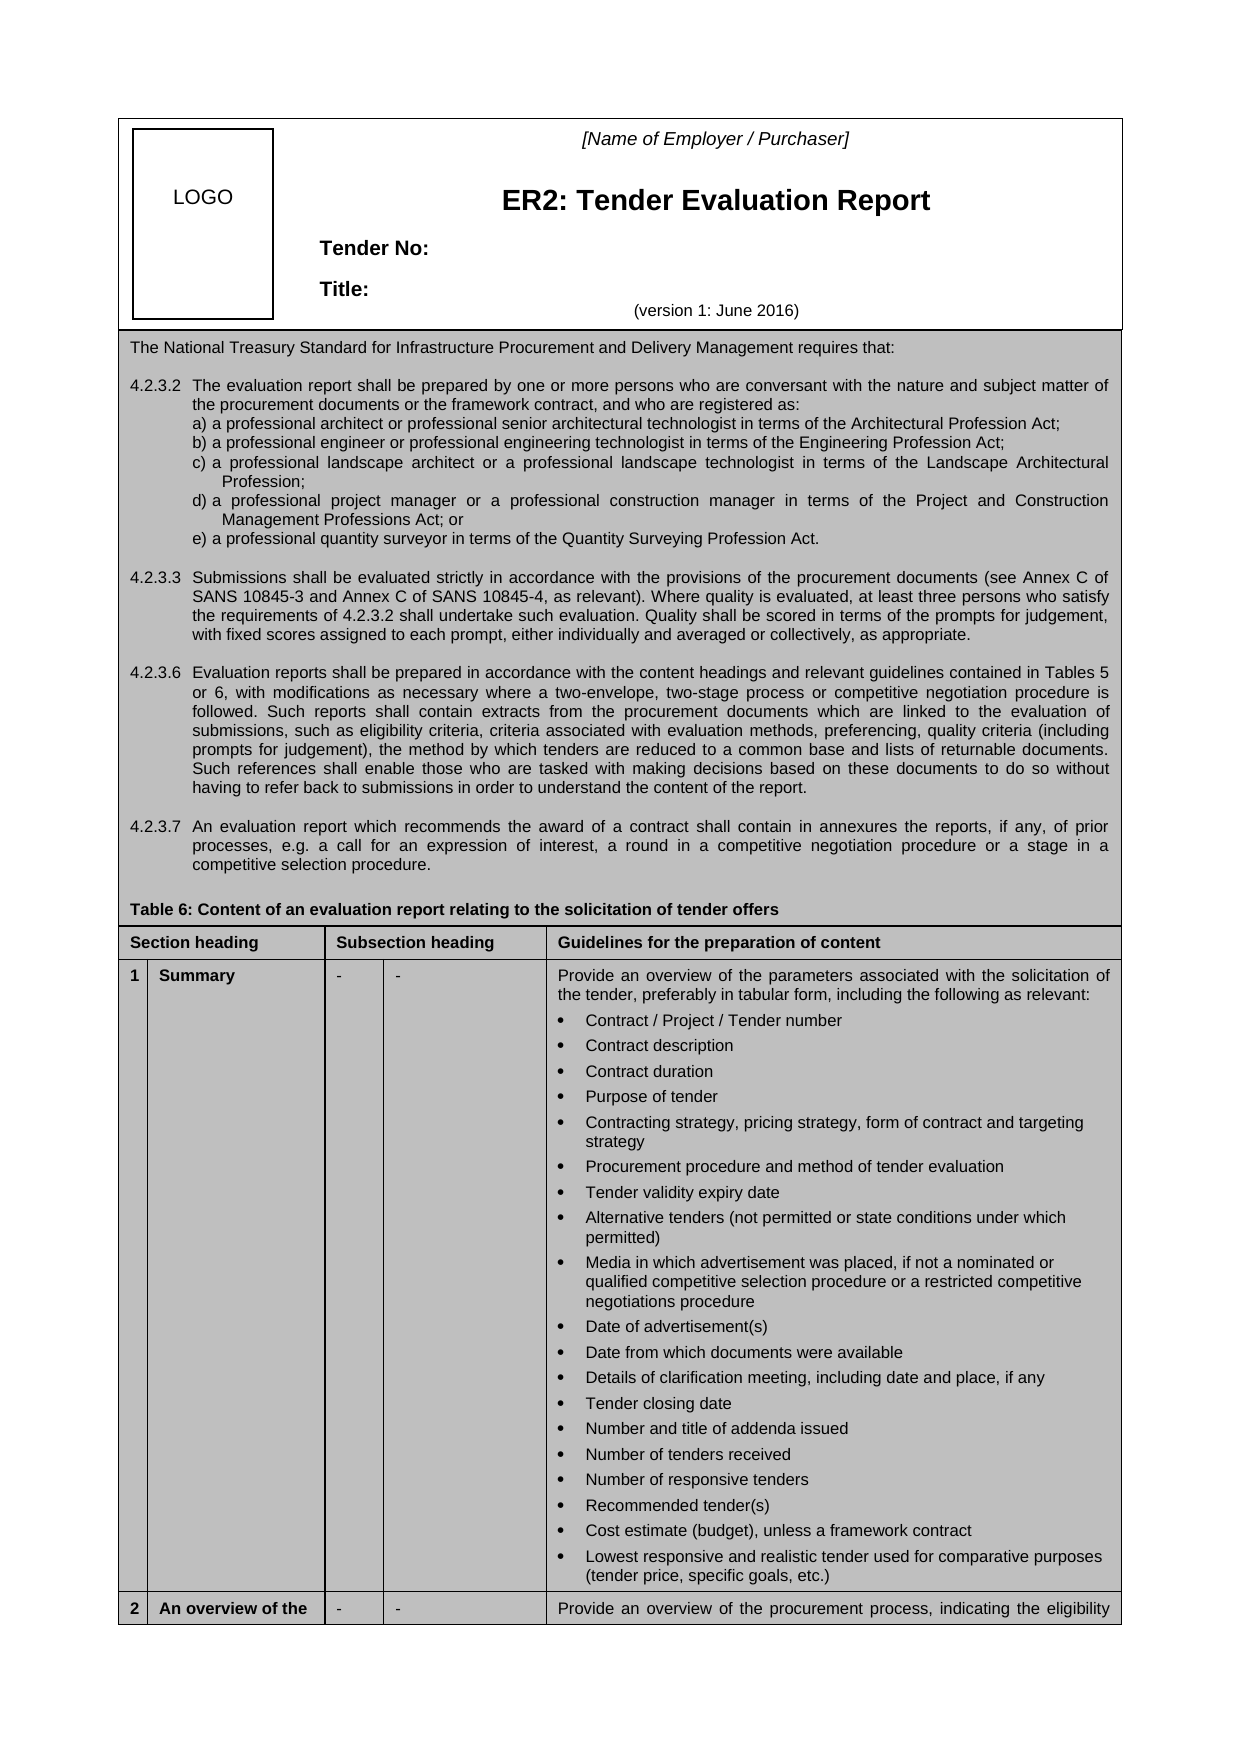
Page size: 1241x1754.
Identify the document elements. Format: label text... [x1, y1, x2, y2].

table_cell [547, 1592, 1121, 1624]
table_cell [148, 1592, 324, 1624]
table_header The National Treasury Standard for Infrastructure Procurement and Delivery Management requires that: The evaluation report shall be prepared by one or more persons who are conversant with the nature and subject matter of the procurement documents or the framework contract, and who are registered as: a professional architect or professional senior architectural technologist in terms of the Architectural Profession Act; a professional engineer or professional engineering technologist in terms of the Engineering Profession Act; a professional landscape architect or a professional landscape technologist in terms of the Landscape Architectural Profession; a professional project manager or a professional construction manager in terms of the Project and Construction Management Professions Act; or a professional quantity surveyor in terms of the Quantity Surveying Profession Act. Submissions shall be evaluated strictly in accordance with the provisions of the procurement documents (see Annex C of SANS 10845-3 and Annex C of SANS 10845-4, as relevant). Where quality is evaluated, at least three persons who satisfy the requirements of 4.2.3.2 shall undertake such evaluation. Quality shall be scored in terms of the prompts for judgement, with fixed scores assigned to each prompt, either individually and averaged or collectively, as appropriate. Evaluation reports shall be prepared in accordance with the content headings and relevant guidelines contained in Tables 5 or 6, with modifications as necessary where a two-envelope, two-stage process or competitive negotiation procedure is followed. Such reports shall contain extracts from the procurement documents which are linked to the evaluation of submissions, such as eligibility criteria, criteria associated with evaluation methods, preferencing, quality criteria (including prompts for judgement), the method by which tenders are reduced to a common base and lists of returnable documents. Such references shall enable those who are tasked with making decisions based on these documents to do so without having to refer back to submissions in order to understand the content of the report. An evaluation report which recommends the award of a contract shall contain in annexures the reports, if any, of prior processes, e.g. a call for an expression of interest, a round in a competitive negotiation procedure or a stage in a competitive selection procedure. Table 6: Content of an evaluation report relating to the solicitation of tender offers [119, 331, 1121, 925]
table_cell - [384, 960, 546, 1591]
table_cell - [326, 960, 383, 1591]
table_cell Provide an overview of the parameters associated with the solicitation of the tender, preferably in tabular form, including the following as relevant: Contract / Project / Tender number Contract description Contract duration Purpose of tender Contracting strategy, pricing strategy, form of contract and targeting strategy Procurement procedure and method of tender evaluation Tender validity expiry date Alternative tenders (not permitted or state conditions under which permitted) Media in which advertisement was placed, if not a nominated or qualified competitive selection procedure or a restricted competitive negotiations procedure Date of advertisement(s) Date from which documents were available Details of clarification meeting, including date and place, if any Tender closing date Number and title of addenda issued Number of tenders received Number of responsive tenders Recommended tender(s) Cost estimate (budget), unless a framework contract Lowest responsive and realistic tender used for comparative purposes (tender price, specific goals, etc.) [547, 960, 1121, 1591]
table_cell Summary [148, 960, 324, 1591]
table_header Guidelines for the preparation of content [547, 927, 1121, 959]
table_cell Tender No: [311, 226, 1122, 268]
table_cell 1 [119, 960, 147, 1591]
table_header Section heading [119, 927, 324, 959]
table_cell - [384, 1592, 546, 1624]
table_cell Title: (version 1: June 2016) [311, 268, 1122, 329]
table_cell - [326, 1592, 383, 1624]
table_header Subsection heading [326, 927, 546, 959]
table_header [119, 119, 311, 329]
table_cell 2 [119, 1592, 147, 1624]
table_header [Name of Employer / Purchaser] ER2: Tender Evaluation Report [311, 119, 1122, 226]
